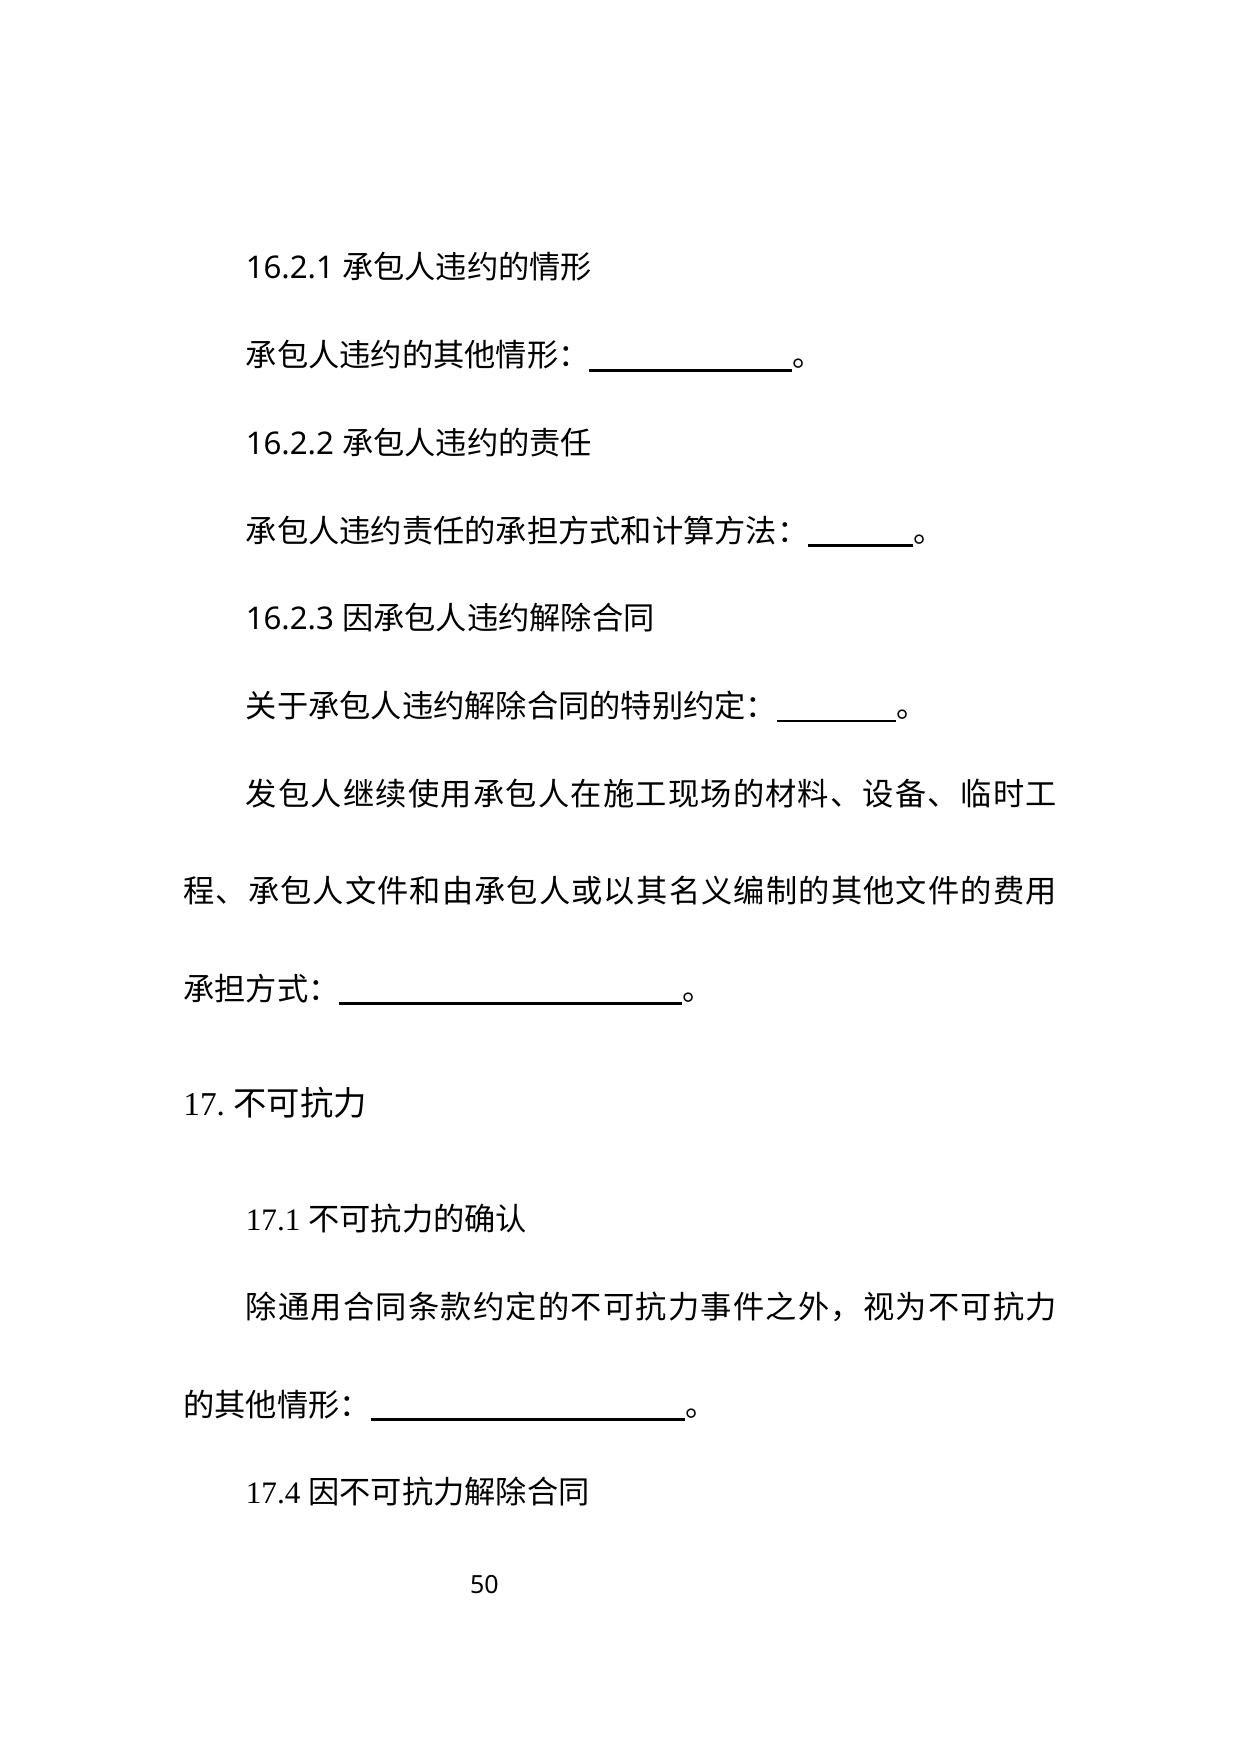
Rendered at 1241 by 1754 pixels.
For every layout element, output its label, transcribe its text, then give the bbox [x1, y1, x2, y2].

text 16.2.3 因承包人违约解除合同 [183, 583, 1057, 648]
text 17.4 因不可抗力解除合同 [183, 1457, 1057, 1522]
subtitle 17. 不可抗力 [183, 1068, 1057, 1133]
text 16.2.2 承包人违约的责任 [183, 408, 1057, 473]
text 承包人违约的其他情形： 。 [183, 321, 1057, 386]
text 发包人继续使用承包人在施工现场的材料、设备、临时工程、承包人文件和由承包人或以其名义编制的其他文件的费用承担方式： 。 [183, 759, 1057, 1019]
text 16.2.1 承包人违约的情形 [183, 233, 1057, 298]
text 17.1 不可抗力的确认 [183, 1185, 1057, 1250]
text 关于承包人违约解除合同的特别约定： 。 [183, 671, 1057, 736]
text 承包人违约责任的承担方式和计算方法： 。 [183, 496, 1057, 561]
text 除通用合同条款约定的不可抗力事件之外，视为不可抗力的其他情形： 。 [183, 1272, 1057, 1435]
